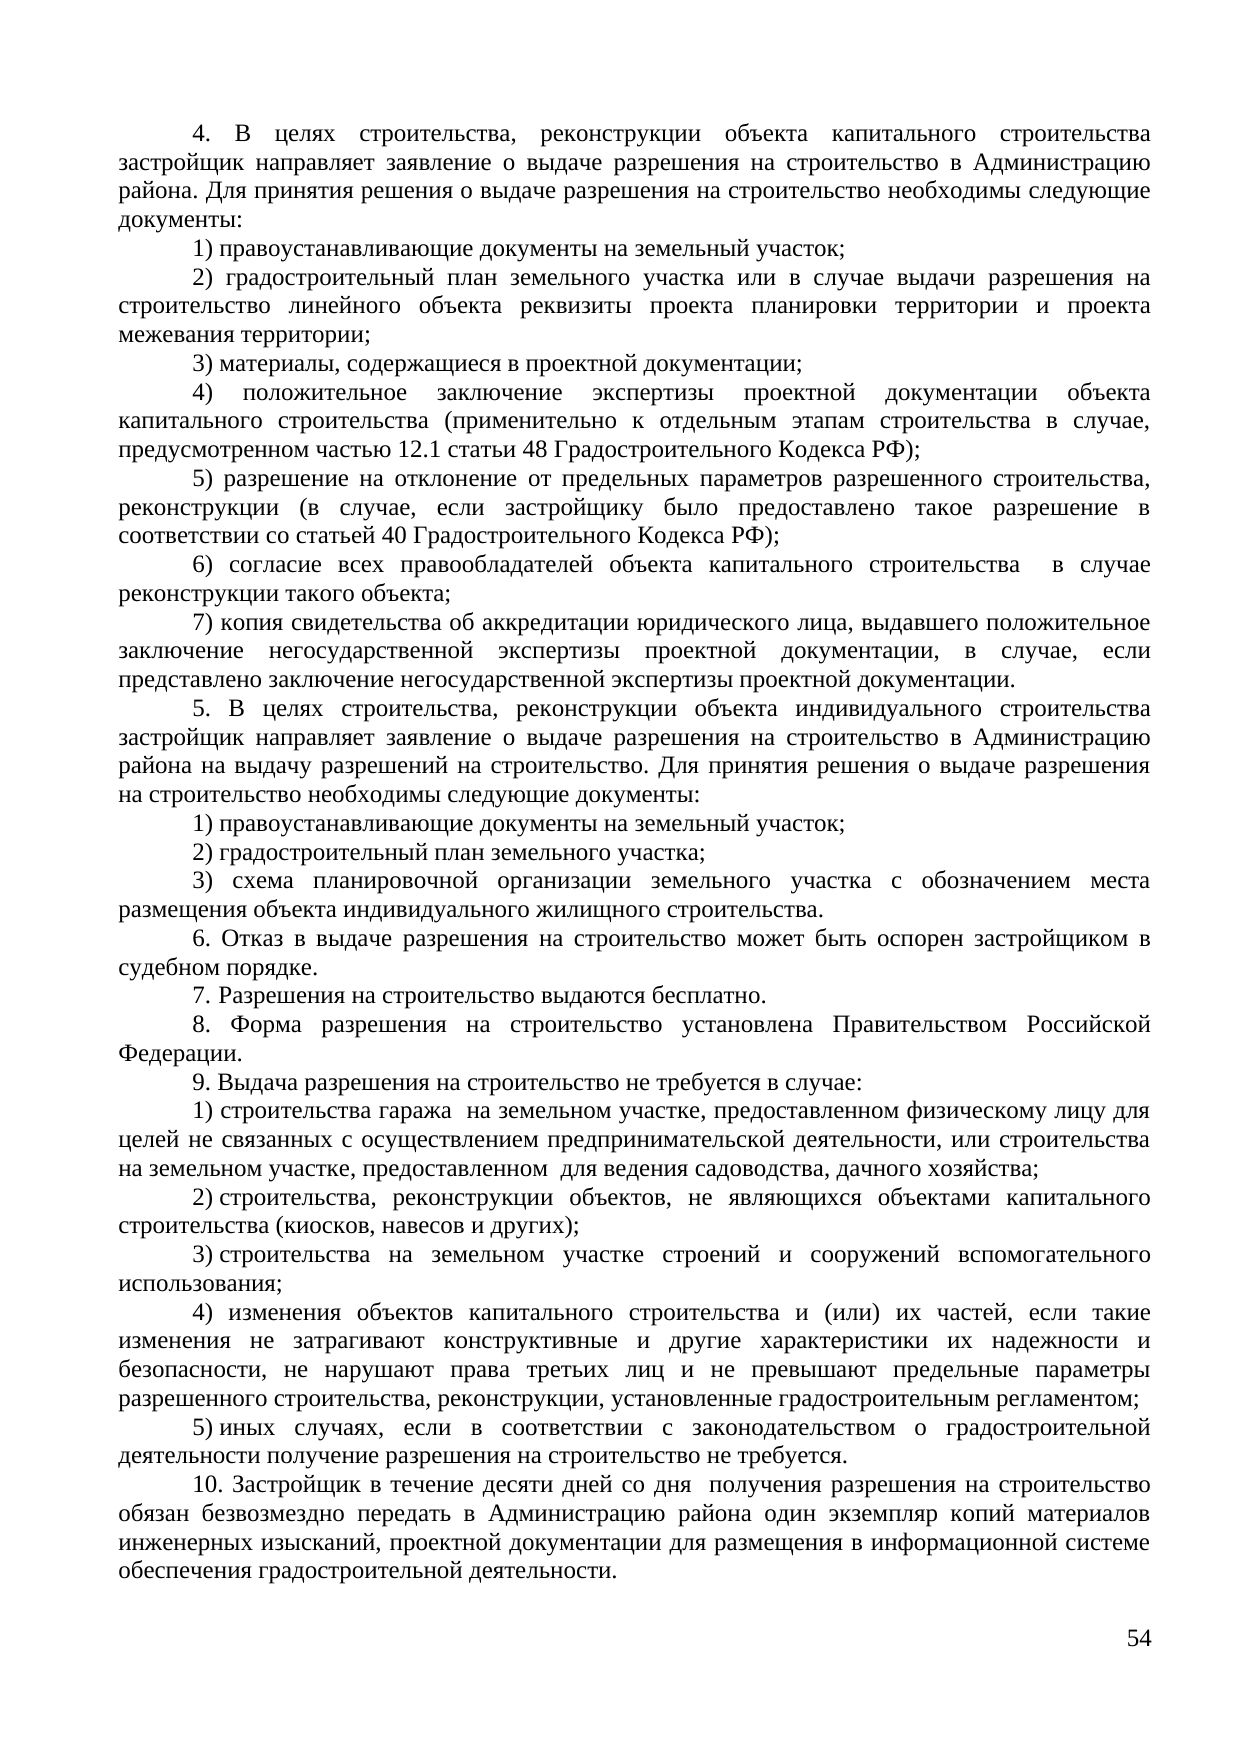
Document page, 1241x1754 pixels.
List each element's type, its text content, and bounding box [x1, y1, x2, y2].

text 4) изменения объектов капитального строительства и (или) их частей, если такие изменения не затрагивают конструктивные и другие характеристики их надежности и безопасности, не нарушают права третьих лиц и не превышают предельные параметры разрешенного строительства, реконструкции, установленные градостроительным регламентом; [118, 1297, 1152, 1412]
text 3) материалы, содержащиеся в проектной документации; [118, 348, 1152, 377]
text 1) строительства гаража на земельном участке, предоставленном физическому лицу для целей не связанных с осуществлением предпринимательской деятельности, или строительства на земельном участке, предоставленном для ведения садоводства, дачного хозяйства; [118, 1096, 1152, 1182]
text 2) строительства, реконструкции объектов, не являющихся объектами капитального строительства (киосков, навесов и других); [118, 1182, 1152, 1239]
text 4. В целях строительства, реконструкции объекта капитального строительства застройщик направляет заявление о выдаче разрешения на строительство в Администрацию района. Для принятия решения о выдаче разрешения на строительство необходимы следующие документы: [118, 118, 1152, 233]
text 10. Застройщик в течение десяти дней со дня получения разрешения на строительство обязан безвозмездно передать в Администрацию района один экземпляр копий материалов инженерных изысканий, проектной документации для размещения в информационной системе обеспечения градостроительной деятельности. [118, 1469, 1152, 1584]
text 4) положительное заключение экспертизы проектной документации объекта капитального строительства (применительно к отдельным этапам строительства в случае, предусмотренном частью 12.1 статьи 48 Градостроительного Кодекса РФ); [118, 377, 1152, 463]
text 3) строительства на земельном участке строений и сооружений вспомогательного использования; [118, 1239, 1152, 1297]
text 5) разрешение на отклонение от предельных параметров разрешенного строительства, реконструкции (в случае, если застройщику было предоставлено такое разрешение в соответствии со статьей 40 Градостроительного Кодекса РФ); [118, 463, 1152, 549]
text 1) правоустанавливающие документы на земельный участок; [118, 233, 1152, 262]
text 5. В целях строительства, реконструкции объекта индивидуального строительства застройщик направляет заявление о выдаче разрешения на строительство в Администрацию района на выдачу разрешений на строительство. Для принятия решения о выдаче разрешения на строительство необходимы следующие документы: [118, 693, 1152, 808]
text 6) согласие всех правообладателей объекта капитального строительства в случае реконструкции такого объекта; [118, 549, 1152, 607]
text 8. Форма разрешения на строительство установлена Правительством Российской Федерации. [118, 1009, 1152, 1067]
text 6. Отказ в выдаче разрешения на строительство может быть оспорен застройщиком в судебном порядке. [118, 923, 1152, 981]
text 5) иных случаях, если в соответствии с законодательством о градостроительной деятельности получение разрешения на строительство не требуется. [118, 1412, 1152, 1469]
text 3) схема планировочной организации земельного участка с обозначением места размещения объекта индивидуального жилищного строительства. [118, 866, 1152, 923]
text 2) градостроительный план земельного участка; [118, 837, 1152, 866]
text 7. Разрешения на строительство выдаются бесплатно. [118, 981, 1152, 1009]
text 7) копия свидетельства об аккредитации юридического лица, выдавшего положительное заключение негосударственной экспертизы проектной документации, в случае, если представлено заключение негосударственной экспертизы проектной документации. [118, 607, 1152, 693]
text 9. Выдача разрешения на строительство не требуется в случае: [118, 1067, 1152, 1096]
text 1) правоустанавливающие документы на земельный участок; [118, 808, 1152, 837]
text 2) градостроительный план земельного участка или в случае выдачи разрешения на строительство линейного объекта реквизиты проекта планировки территории и проекта межевания территории; [118, 262, 1152, 348]
